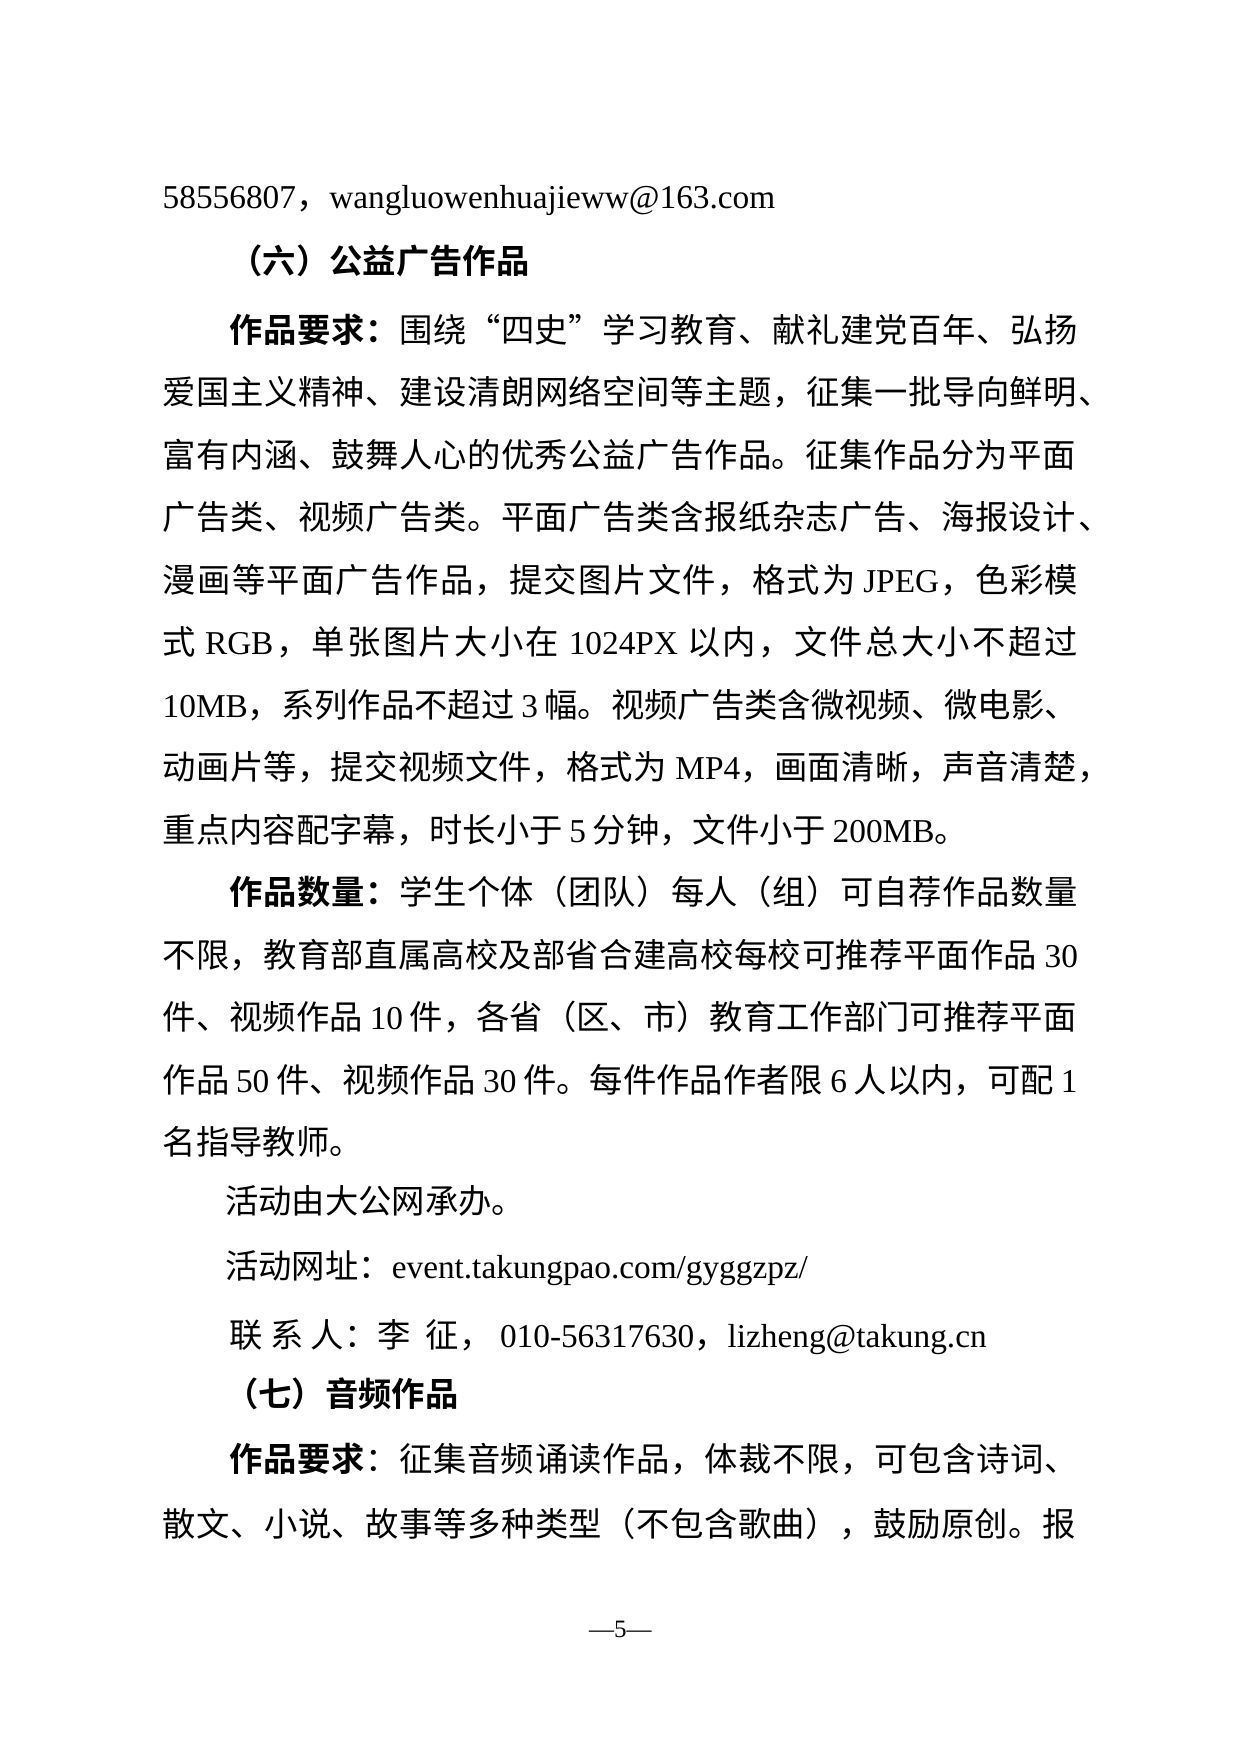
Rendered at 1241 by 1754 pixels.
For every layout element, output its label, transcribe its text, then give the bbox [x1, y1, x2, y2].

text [162, 1424, 1078, 1554]
text （六）公益广告作品 [162, 227, 1078, 292]
text 活动由大公网承办。 [162, 1167, 1078, 1232]
text （七）音频作品 [162, 1359, 1078, 1424]
text 活动网址：event.takungpao.com/gyggzpz/ [162, 1232, 1078, 1297]
text 联 系 人：李 征， 010-56317630，lizheng@takung.cn [162, 1297, 1078, 1359]
text 作品要求：围绕“四史”学习教育、献礼建党百年、弘扬爱国主义精神、建设清朗网络空间等主题，征集一批导向鲜明、富有内涵、鼓舞人心的优秀公益广告作品。征集作品分为平面广告类、视频广告类。平面广告类含报纸杂志广告、海报设计、漫画等平面广告作品，提交图片文件，格式为JPEG，色彩模式RGB，单张图片大小在1024PX以内，文件总大小不超过10MB，系列作品不超过3幅。视频广告类含微视频、微电影、动画片等，提交视频文件，格式为MP4，画面清晰，声音清楚，重点内容配字幕，时长小于5分钟，文件小于200MB。 [162, 292, 1078, 854]
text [162, 162, 1078, 227]
text 作品数量：学生个体（团队）每人（组）可自荐作品数量不限，教育部直属高校及部省合建高校每校可推荐平面作品30件、视频作品10件，各省（区、市）教育工作部门可推荐平面作品50件、视频作品30件。每件作品作者限6人以内，可配1名指导教师。 [162, 854, 1078, 1167]
